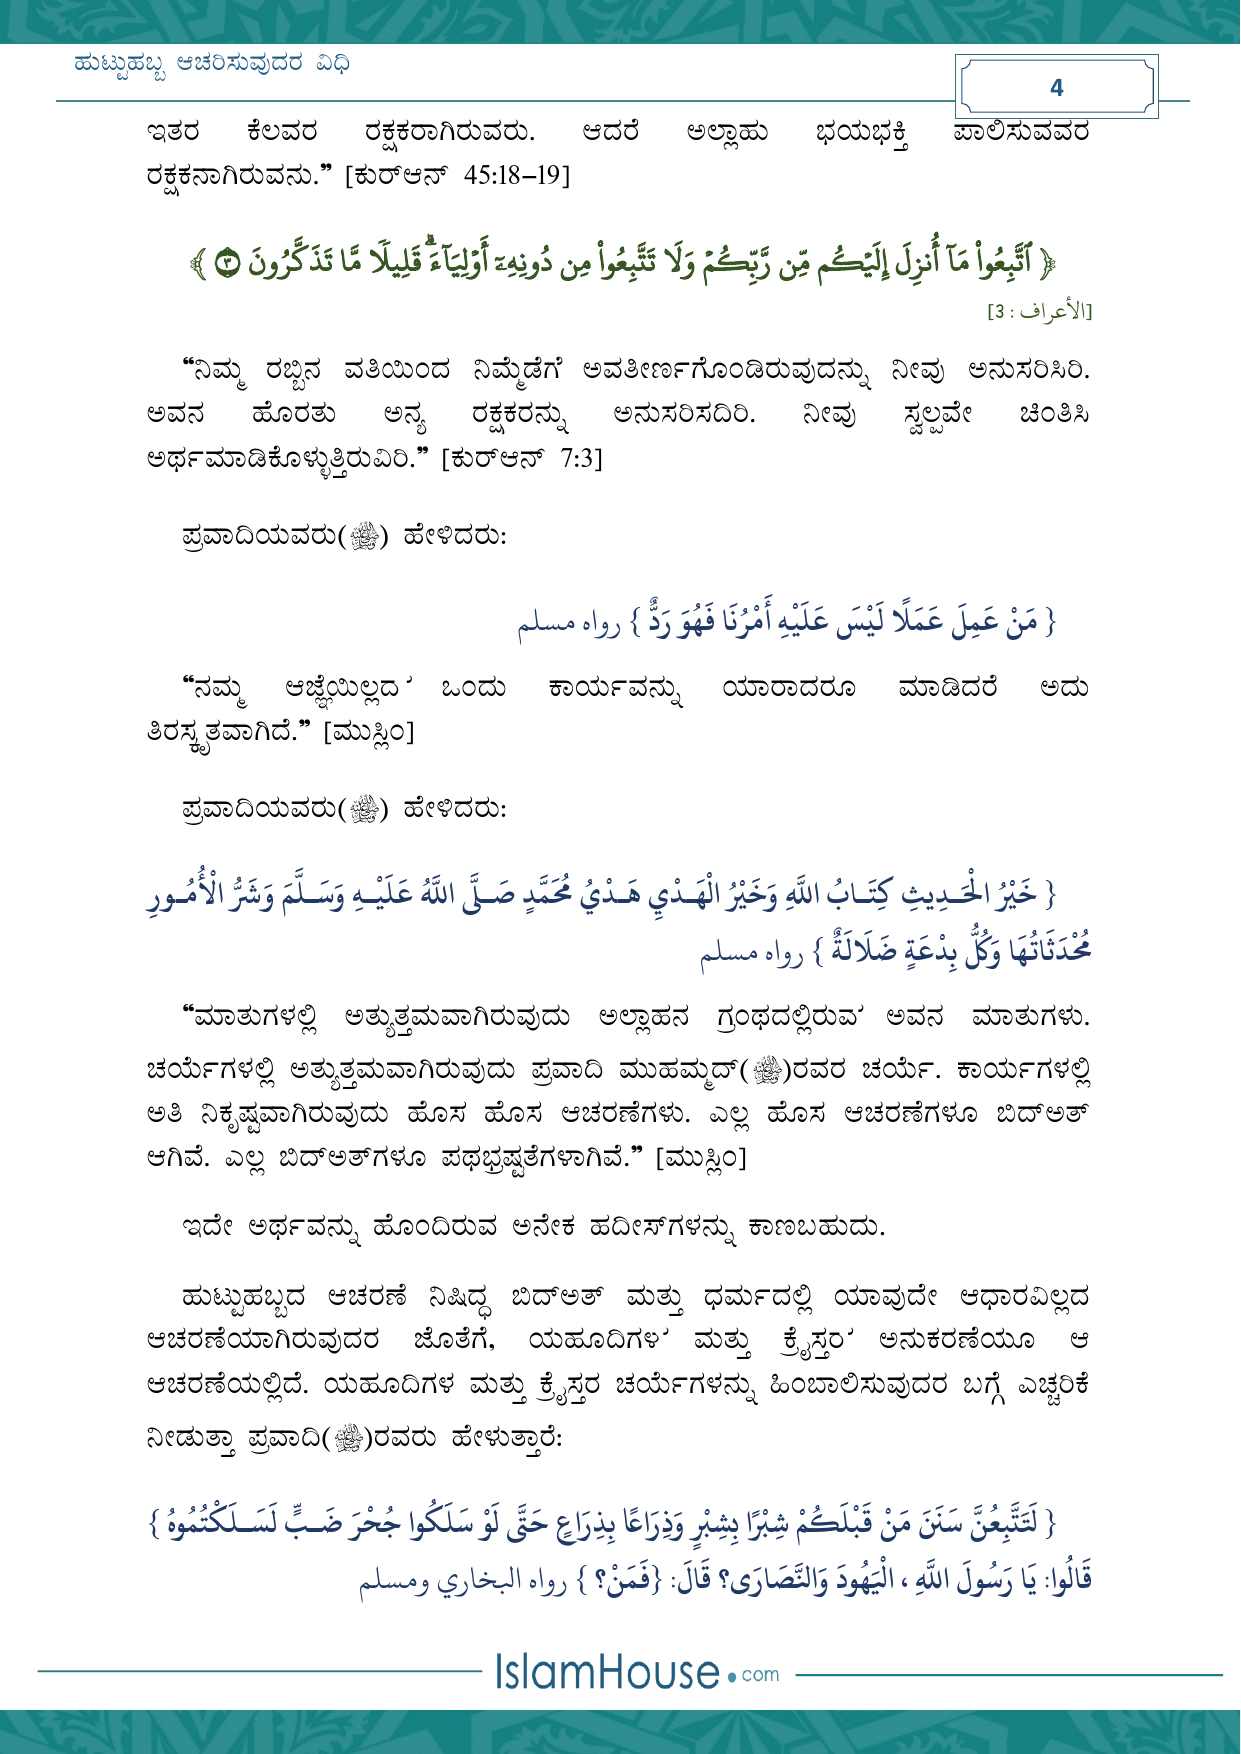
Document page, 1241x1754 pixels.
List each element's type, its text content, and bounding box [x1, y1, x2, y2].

picture [487, 1646, 1224, 1698]
text { خَيْرُ الْحَدِيثِ كِتَابُ اللَّهِ وَخَيْرُ الْهَدْيِ هَدْيُ مُحَمَّدٍ صَلَّى اللَّهُ عَلَيْهِ وَسَلَّمَ وَشَرُّ الْأُمُورِ مُحْدَثَاتُهَا وَكُلُّ بِدْعَةٍ ضَلَالَةٌ } رواه مسلم [148, 866, 1092, 979]
text ¥ÀæªÁ¢AiÀÄªÀgÀÄ() ºÉÃ½zÀgÀÄ: [148, 787, 1092, 834]
picture [0, 1710, 1241, 1754]
text EzÉÃ CxÀðªÀ£ÀÄß ºÉÆA¢gÀÄªÀ C£ÉÃPÀ ºÀ¢Ã¸ïUÀ¼À£ÀÄß PÁt§ºÀÄzÀÄ. [148, 1214, 1092, 1252]
text { مَنْ عَمِلَ عَمَلًا لَيْسَ عَلَيْهِ أَمْرُنَا فَهُوَ رَدٌّ } رواه مسلم [148, 593, 1092, 649]
text ¥ÀæªÁ¢AiÀÄªÀgÀÄ() ºÉÃ½zÀgÀÄ: [148, 514, 1092, 561]
text “ªÀiÁvÀÄUÀ¼À°è CvÀÄåvÀÛªÀÄªÁVgÀÄªÀÅzÀÄ C¯ÁèºÀ£À UÀæAxÀzÀ°ègÀÄªÀ CªÀ£À ªÀiÁvÀÄUÀ¼ÀÄ. ZÀAiÉÄðUÀ¼À°è CvÀÄåvÀÛªÀÄªÁVgÀÄªÀÅzÀÄ ¥ÀæªÁ¢ ªÀÄÄºÀªÀÄäzï()gÀªÀgÀ ZÀAiÉÄð. PÁAiÀÄðUÀ¼À°è Cw ¤PÀÈµÀÖªÁVgÀÄªÀÅzÀÄ ºÉÆ¸À ºÉÆ¸À DZÀgÀuÉUÀ¼ÀÄ. J®è ºÉÆ¸À DZÀgÀuÉUÀ¼ÀÆ ©zïCvï DVªÉ. J®è ©zïCvïUÀ¼ÀÆ ¥ÀxÀ¨sÀæµÀÖvÉUÀ¼ÁVªÉ.” [ªÀÄÄ¹èA] [148, 1004, 1092, 1183]
text { لَتَتَّبِعُنَّ سَنَنَ مَنْ قَبْلَكُمْ شِبْرًا بِشِبْرٍ وَذِرَاعًا بِذِرَاعٍ حَتَّى لَوْ سَلَكُوا جُحْرَ ضَبٍّ لَسَلَكْتُمُوهُ } قَالُوا: يَا رَسُولَ اللَّهِ ، الْيَهُودَ وَالنَّصَارَى؟ قَالَ: {فَمَنْ؟ } رواه البخاري ومسلم [148, 1494, 1092, 1607]
text ﴿ ٱتَّبِعُواْ مَآ أُنزِلَ إِلَيۡكُم مِّن رَّبِّكُمۡ وَلَا تَتَّبِعُواْ مِن دُونِهِۦٓ أَوۡلِيَآءَۗ قَلِيلٗا مَّا تَذَكَّرُونَ ٣ ﴾ [الأعراف : 3] [148, 231, 1092, 332]
text ºÀÄlÄÖºÀ§âzÀ DZÀgÀuÉ ¤¶zÀÞ ©zïCvï ªÀÄvÀÄÛ zsÀªÀÄðzÀ°è AiÀiÁªÀÅzÉÃ DzsÁgÀ«®èzÀ DZÀgÀuÉAiÀiÁVgÀÄªÀÅzÀgÀ eÉÆvÉUÉ, AiÀÄºÀÆ¢UÀ¼À ªÀÄvÀÄÛ PÉæöÊ¸ÀÛgÀ C£ÀÄPÀgÀuÉAiÀÄÆ D DZÀgÀuÉAiÀÄ°èzÉ. AiÀÄºÀÆ¢UÀ¼À ªÀÄvÀÄÛ PÉæöÊ¸ÀÛgÀ ZÀAiÉÄðUÀ¼À£ÀÄß »A¨Á°¸ÀÄªÀÅzÀgÀ §UÉÎ JZÀÑjPÉ ¤ÃqÀÄvÁÛ ¥ÀæªÁ¢()gÀªÀgÀÄ ºÉÃ¼ÀÄvÁÛgÉ: [148, 1283, 1092, 1463]
text “¤ªÀÄä gÀ©â£À ªÀw¬ÄAzÀ ¤ªÉÄäqÉUÉ CªÀwÃtðUÉÆArgÀÄªÀÅzÀ£ÀÄß ¤ÃªÀÅ C£ÀÄ¸Àj¹j. CªÀ£À ºÉÆgÀvÀÄ C£Àå gÀPÀëPÀgÀ£ÀÄß C£ÀÄ¸Àj¸À¢j. ¤ÃªÀÅ ¸Àé®àªÉÃ aAw¹ CxÀðªÀiÁrPÉÆ¼ÀÄîwÛgÀÄ«j.” [PÀÄgïD£ï 7:3] [148, 357, 1092, 483]
text “£ÀªÀÄä DeÉÕ¬Ä®èzÀ MAzÀÄ PÁAiÀÄðªÀ£ÀÄß AiÀiÁgÁzÀgÀÆ ªÀiÁrzÀgÉ CzÀÄ wgÀ¸ÀÌøvÀªÁVzÉ.” [ªÀÄÄ¹èA] [148, 674, 1092, 757]
picture [0, 0, 1240, 44]
picture [28, 1645, 483, 1692]
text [148, 118, 1092, 201]
